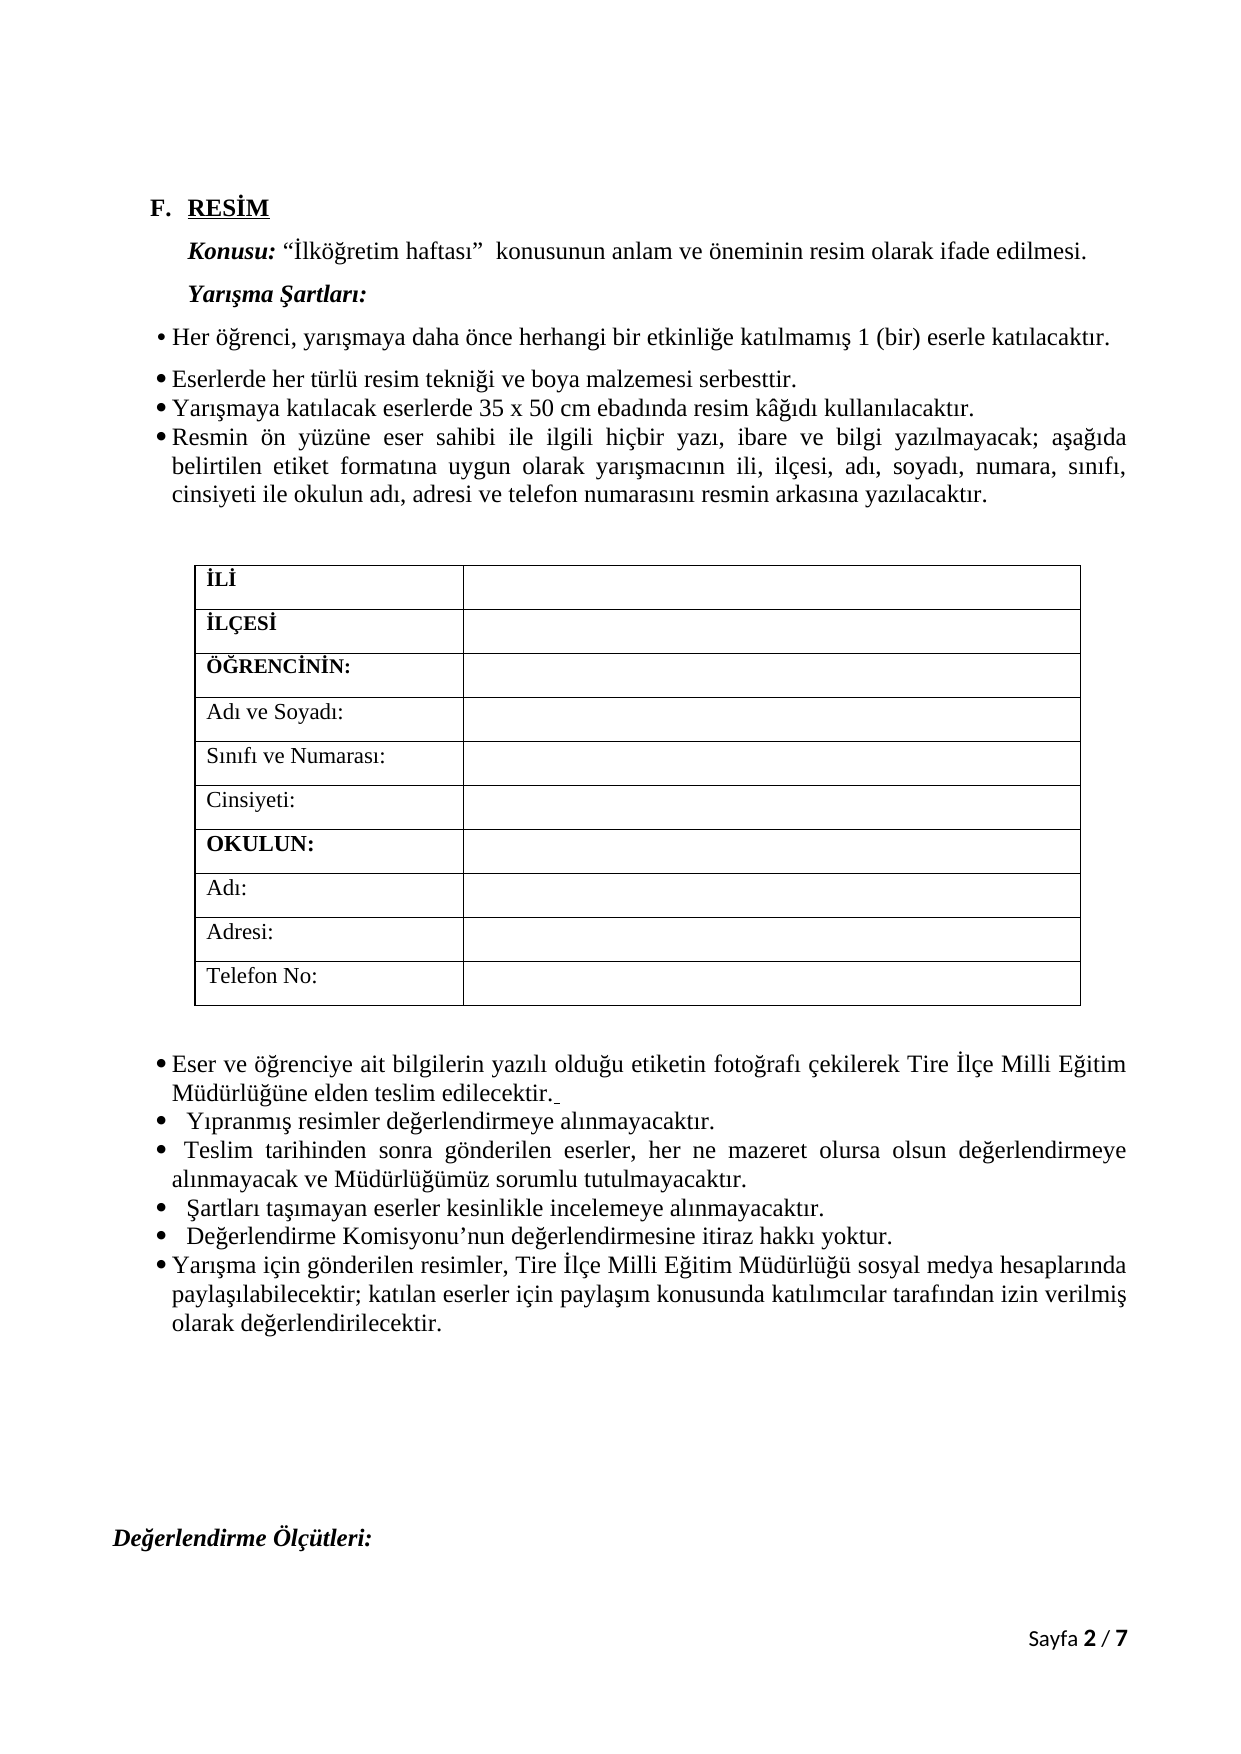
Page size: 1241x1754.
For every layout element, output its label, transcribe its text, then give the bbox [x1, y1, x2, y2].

text Değerlendirme Ölçütleri: [112, 1523, 1128, 1551]
table_cell [464, 698, 1080, 741]
table_cell [464, 874, 1080, 917]
list Eserlerde her türlü resim tekniği ve boya malzemesi serbesttir. [157, 364, 1128, 393]
table_cell [464, 786, 1080, 829]
table_cell ÖĞRENCİNİN: [196, 654, 463, 697]
list Yarışma için gönderilen resimler, Tire İlçe Milli Eğitim Müdürlüğü sosyal medya hesaplarında paylaşılabilecektir; katılan eserler için paylaşım konusunda katılımcılar tarafından izin verilmiş olarak değerlendirilecektir. [157, 1250, 1128, 1336]
text • Her öğrenci, yarışmaya daha önce herhangi bir etkinliğe katılmamış 1 (bir) eserle katılacaktır. [157, 322, 1128, 350]
table_cell [464, 610, 1080, 653]
table_cell Telefon No: [196, 962, 463, 1005]
table_header İLİ [196, 566, 463, 609]
list Yıpranmış resimler değerlendirmeye alınmayacaktır. [112, 1106, 1128, 1135]
list Şartları taşımayan eserler kesinlikle incelemeye alınmayacaktır. [112, 1193, 1128, 1221]
table_cell Adı ve Soyadı: [196, 698, 463, 741]
list Değerlendirme Komisyonu’nun değerlendirmesine itiraz hakkı yoktur. [112, 1221, 1128, 1250]
table_header [464, 566, 1080, 609]
table_cell İLÇESİ [196, 610, 463, 653]
table_cell [464, 654, 1080, 697]
list Resmin ön yüzüne eser sahibi ile ilgili hiçbir yazı, ibare ve bilgi yazılmayacak; aşağıda belirtilen etiket formatına uygun olarak yarışmacının ili, ilçesi, adı, soyadı, numara, sınıfı, cinsiyeti ile okulun adı, adresi ve telefon numarasını resmin arkasına yazılacaktır. [157, 422, 1128, 508]
list Eser ve öğrenciye ait bilgilerin yazılı olduğu etiketin fotoğrafı çekilerek Tire İlçe Milli Eğitim Müdürlüğüne elden teslim edilecektir. [157, 1049, 1128, 1106]
table_cell [464, 830, 1080, 873]
table_cell [464, 918, 1080, 961]
table_cell [464, 742, 1080, 785]
table_cell Adresi: [196, 918, 463, 961]
table_cell Sınıfı ve Numarası: [196, 742, 463, 785]
text Konusu: “İlköğretim haftası” konusunun anlam ve öneminin resim olarak ifade edilmesi. [187, 236, 1128, 264]
text Yarışma Şartları: [187, 279, 1128, 307]
table_cell OKULUN: [196, 830, 463, 873]
table_cell Adı: [196, 874, 463, 917]
list RESİM [150, 193, 1128, 222]
list Yarışmaya katılacak eserlerde 35 x 50 cm ebadında resim kâğıdı kullanılacaktır. [157, 393, 1128, 422]
table_cell [464, 962, 1080, 1005]
list Teslim tarihinden sonra gönderilen eserler, her ne mazeret olursa olsun değerlendirmeye alınmayacak ve Müdürlüğümüz sorumlu tutulmayacaktır. [157, 1135, 1128, 1193]
table_cell Cinsiyeti: [196, 786, 463, 829]
